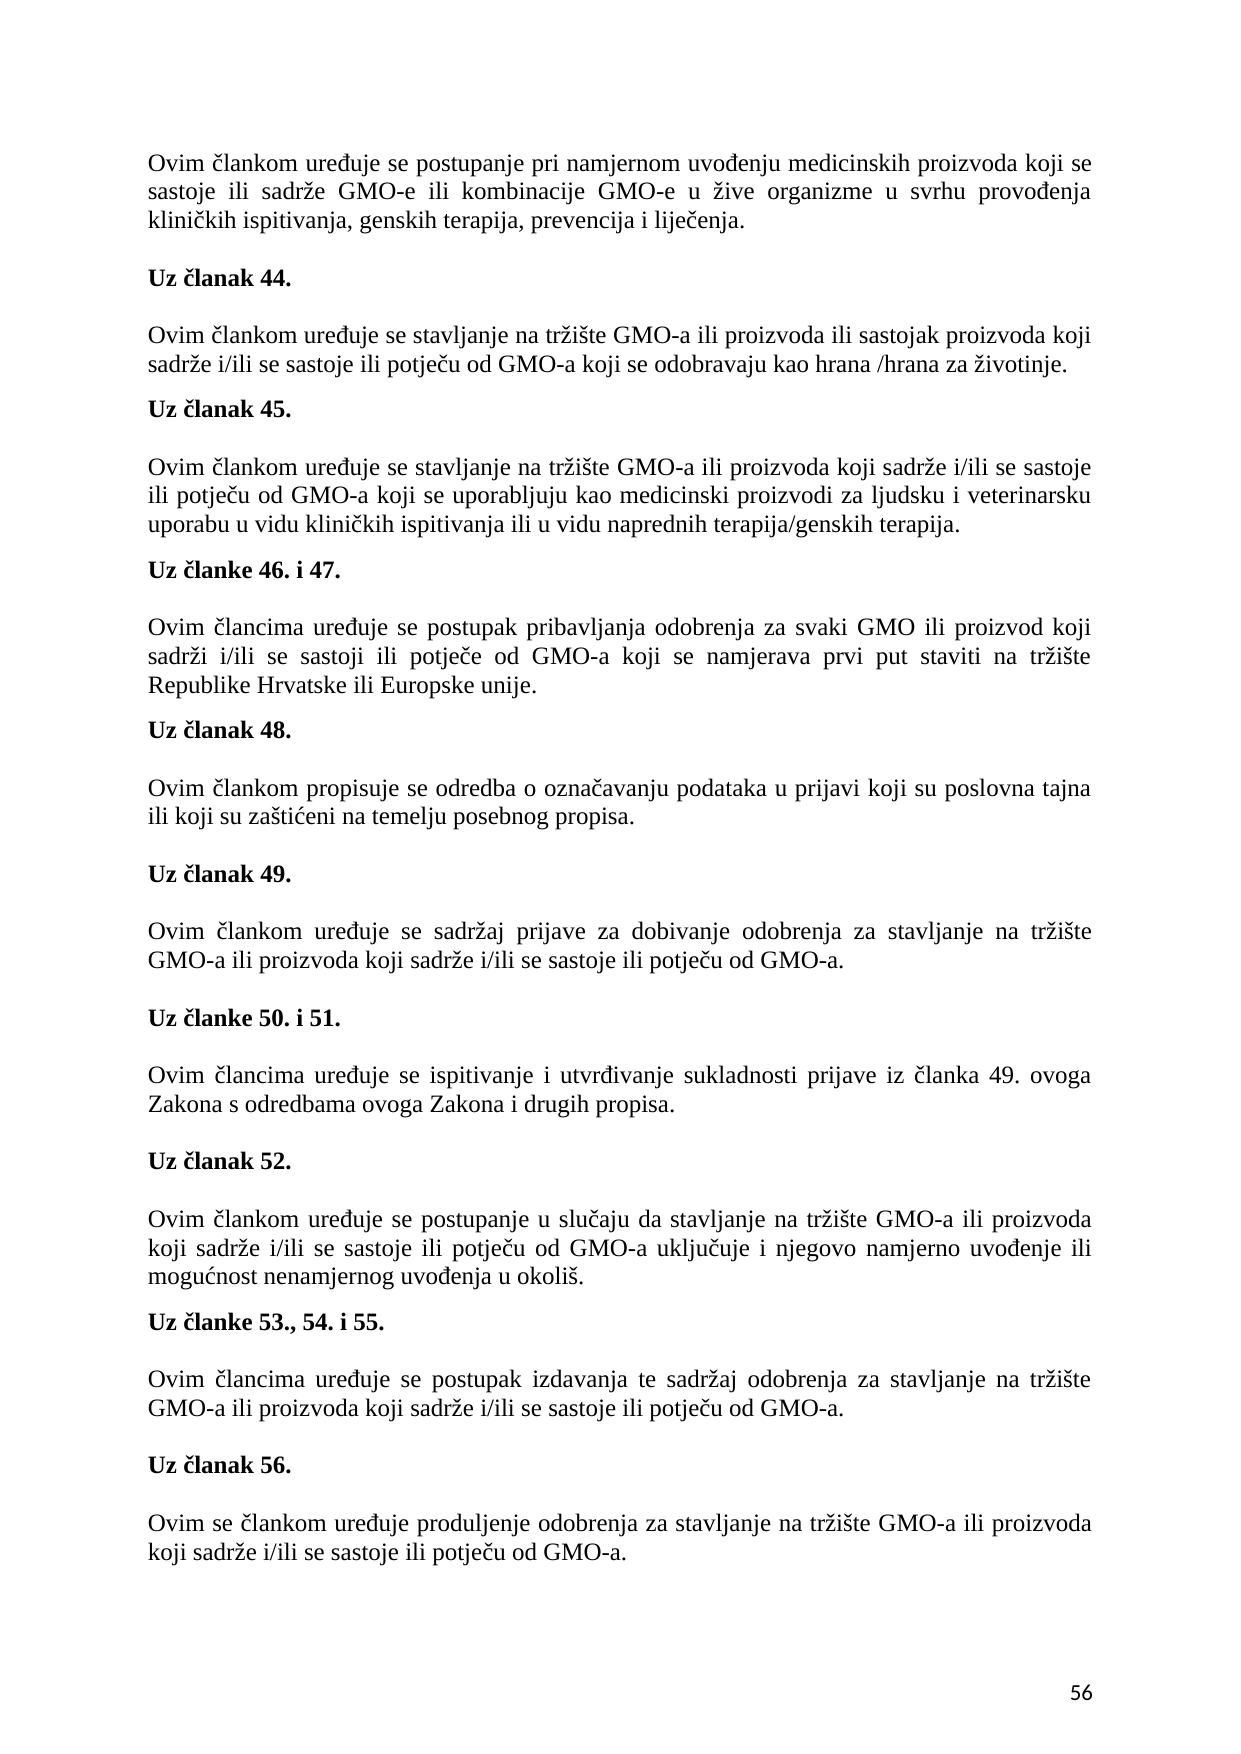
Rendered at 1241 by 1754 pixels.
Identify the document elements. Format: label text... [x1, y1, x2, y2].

text Ovim člancima uređuje se postupak izdavanja te sadržaj odobrenja za stavljanje na tržište GMO-a ili proizvoda koji sadrže i/ili se sastoje ili potječu od GMO-a. [148, 1364, 1093, 1422]
text Ovim člankom uređuje se postupanje pri namjernom uvođenju medicinskih proizvoda koji se sastoje ili sadrže GMO-e ili kombinacije GMO-e u žive organizme u svrhu provođenja kliničkih ispitivanja, genskih terapija, prevencija i liječenja. [148, 148, 1093, 234]
text Uz članak 45. [148, 394, 1093, 423]
text Uz članke 50. i 51. [148, 1003, 1093, 1031]
text Ovim se člankom uređuje produljenje odobrenja za stavljanje na tržište GMO-a ili proizvoda koji sadrže i/ili se sastoje ili potječu od GMO-a. [148, 1508, 1093, 1566]
text Ovim člankom uređuje se stavljanje na tržište GMO-a ili proizvoda koji sadrže i/ili se sastoje ili potječu od GMO-a koji se uporabljuju kao medicinski proizvodi za ljudsku i veterinarsku uporabu u vidu kliničkih ispitivanja ili u vidu naprednih terapija/genskih terapija. [148, 452, 1093, 538]
text Uz članak 52. [148, 1146, 1093, 1175]
text Ovim člancima uređuje se ispitivanje i utvrđivanje sukladnosti prijave iz članka 49. ovoga Zakona s odredbama ovoga Zakona i drugih propisa. [148, 1060, 1093, 1118]
text Ovim člankom propisuje se odredba o označavanju podataka u prijavi koji su poslovna tajna ili koji su zaštićeni na temelju posebnog propisa. [148, 773, 1093, 830]
text Uz članke 53., 54. i 55. [148, 1307, 1093, 1336]
text Ovim člankom uređuje se postupanje u slučaju da stavljanje na tržište GMO-a ili proizvoda koji sadrže i/ili se sastoje ili potječu od GMO-a uključuje i njegovo namjerno uvođenje ili mogućnost nenamjernog uvođenja u okoliš. [148, 1204, 1093, 1290]
text Uz članak 48. [148, 715, 1093, 744]
text Uz članke 46. i 47. [148, 555, 1093, 583]
text Uz članak 56. [148, 1451, 1093, 1479]
text Ovim člancima uređuje se postupak pribavljanja odobrenja za svaki GMO ili proizvod koji sadrži i/ili se sastoji ili potječe od GMO-a koji se namjerava prvi put staviti na tržište Republike Hrvatske ili Europske unije. [148, 612, 1093, 698]
text Uz članak 44. [148, 263, 1093, 291]
text Ovim člankom uređuje se sadržaj prijave za dobivanje odobrenja za stavljanje na tržište GMO-a ili proizvoda koji sadrže i/ili se sastoje ili potječu od GMO-a. [148, 916, 1093, 974]
text Ovim člankom uređuje se stavljanje na tržište GMO-a ili proizvoda ili sastojak proizvoda koji sadrže i/ili se sastoje ili potječu od GMO-a koji se odobravaju kao hrana /hrana za životinje. [148, 320, 1093, 378]
text Uz članak 49. [148, 859, 1093, 888]
